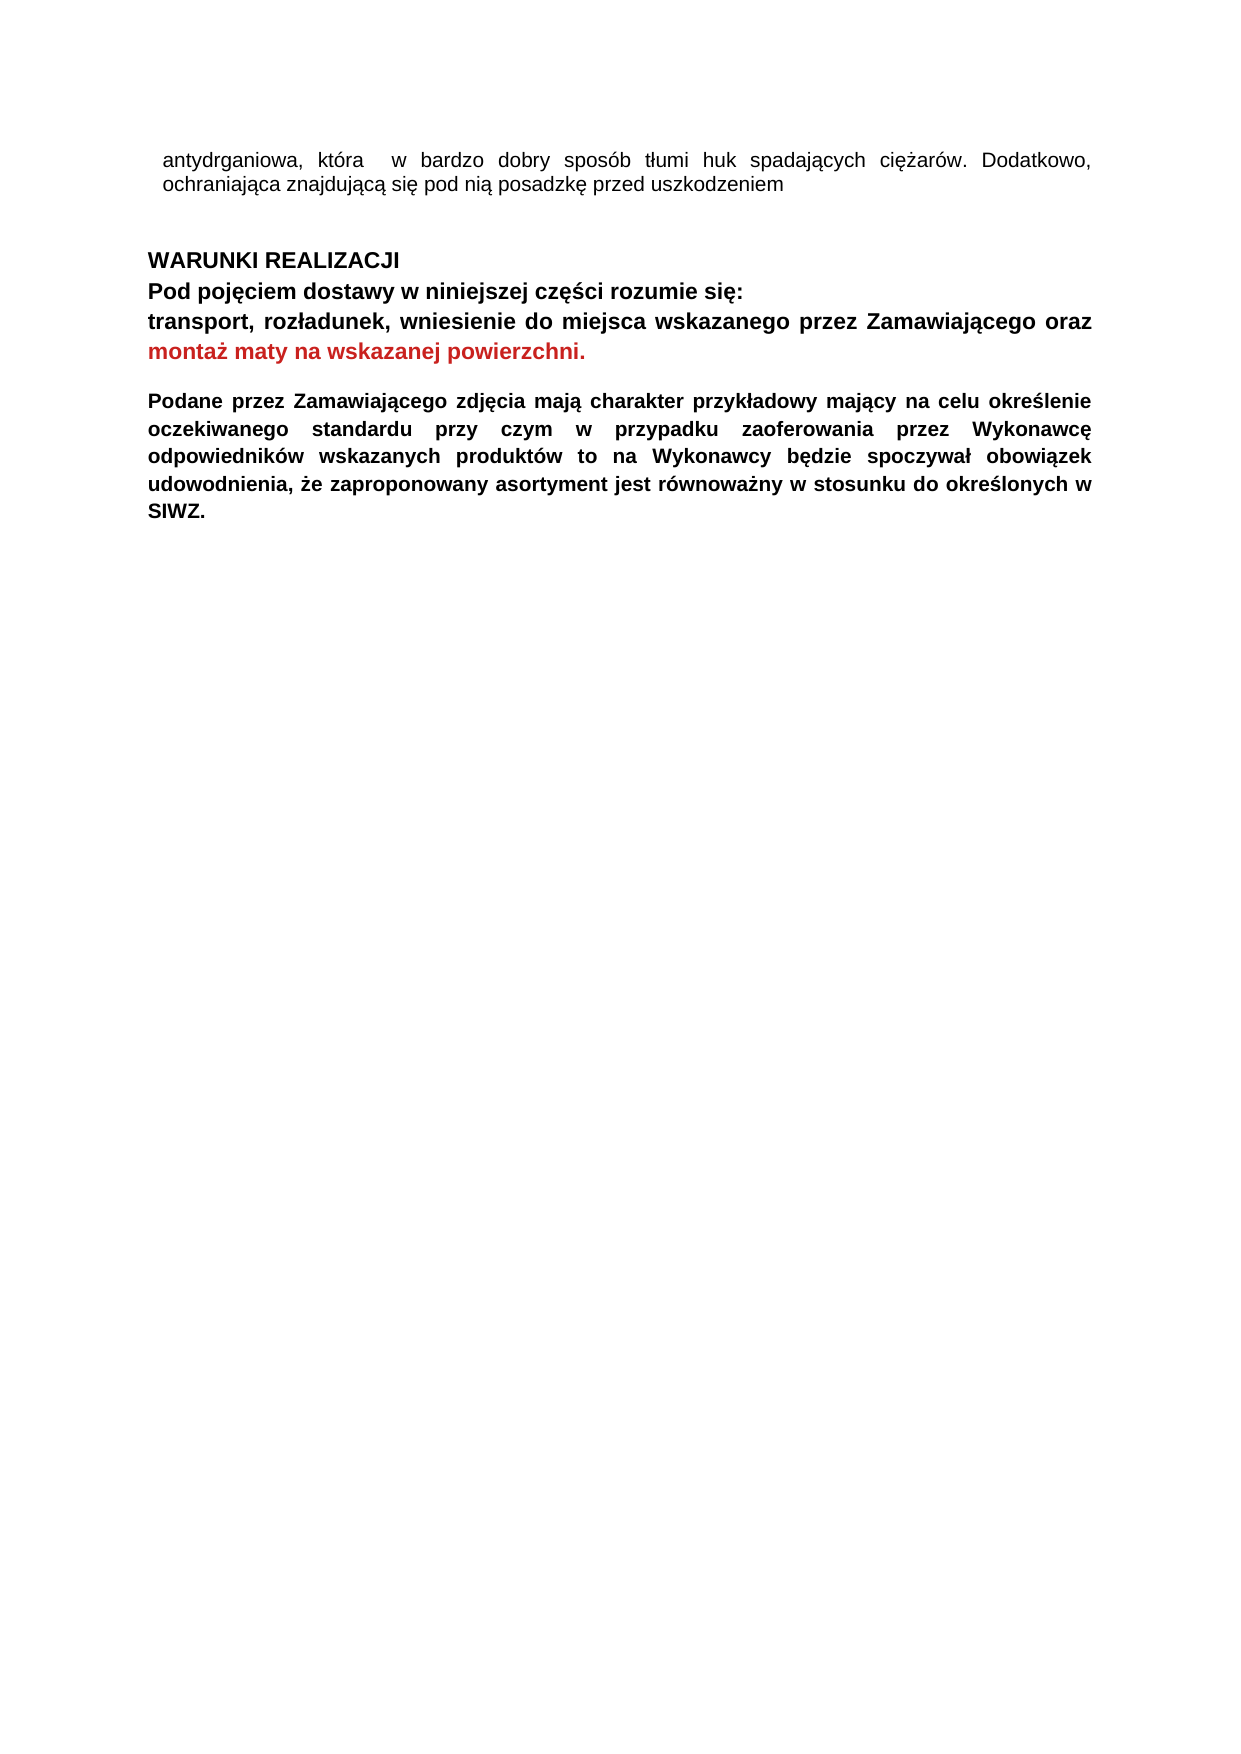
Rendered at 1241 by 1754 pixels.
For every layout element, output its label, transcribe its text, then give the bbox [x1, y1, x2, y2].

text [162, 148, 1093, 196]
list WARUNKI REALIZACJI [148, 247, 1093, 274]
list transport, rozładunek, wniesienie do miejsca wskazanego przez Zamawiającego oraz montaż maty na wskazanej powierzchni. [148, 308, 1093, 364]
list Pod pojęciem dostawy w niniejszej części rozumie się: [148, 278, 1093, 304]
list Podane przez Zamawiającego zdjęcia mają charakter przykładowy mający na celu określenie oczekiwanego standardu przy czym w przypadku zaoferowania przez Wykonawcę odpowiedników wskazanych produktów to na Wykonawcy będzie spoczywał obowiązek udowodnienia, że zaproponowany asortyment jest równoważny w stosunku do określonych w SIWZ. [148, 389, 1093, 523]
